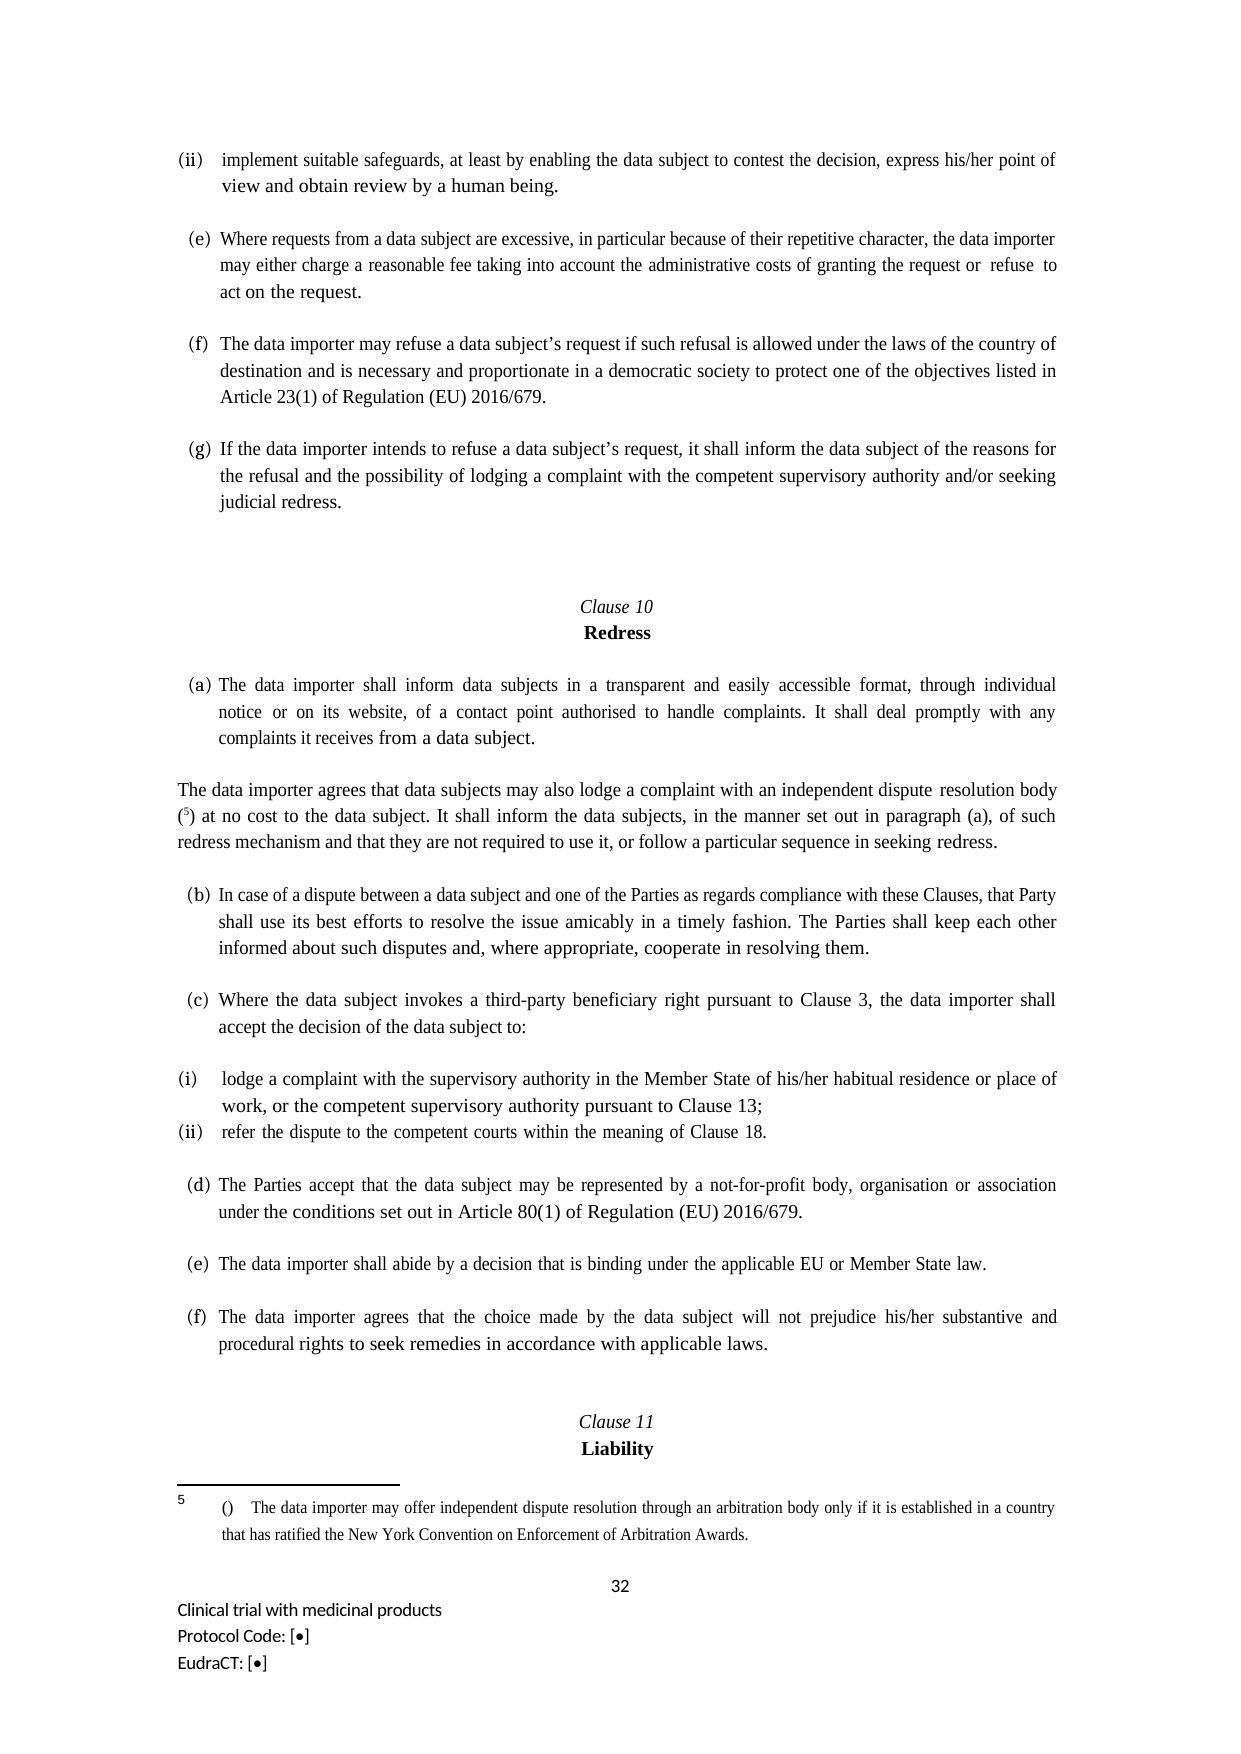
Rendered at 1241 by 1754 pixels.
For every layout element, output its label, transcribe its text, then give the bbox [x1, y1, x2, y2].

list refer the dispute to the competent courts within the meaning of Clause 18. [177, 1120, 1057, 1143]
list lodge a complaint with the supervisory authority in the Member State of his/her habitual residence or place of work, or the competent supervisory authority pursuant to Clause 13; [177, 1067, 1057, 1117]
list The data importer agrees that the choice made by the data subject will not prejudice his/her substantive and procedural rights to seek remedies in accordance with applicable laws. [186, 1305, 1057, 1355]
list In case of a dispute between a data subject and one of the Parties as regards compliance with these Clauses, that Party shall use its best efforts to resolve the issue amicably in a timely fashion. The Parties shall keep each other informed about such disputes and, where appropriate, cooperate in resolving them. [186, 883, 1057, 958]
list The data importer shall abide by a decision that is binding under the applicable EU or Member State law. [186, 1252, 1057, 1276]
text Liability [177, 1436, 1057, 1459]
list If the data importer intends to refuse a data subject’s request, it shall inform the data subject of the reasons for the refusal and the possibility of lodging a complaint with the competent supervisory authority and/or seeking judicial redress. [188, 437, 1057, 513]
list Where the data subject invokes a third-party beneficiary right pursuant to Clause 3, the data importer shall accept the decision of the data subject to: [186, 988, 1057, 1038]
text Clause 11 [177, 1410, 1057, 1433]
list The data importer may refuse a data subject’s request if such refusal is allowed under the laws of the country of destination and is necessary and proportionate in a democratic society to protect one of the objectives listed in Article 23(1) of Regulation (EU) 2016/679. [188, 332, 1057, 408]
list implement suitable safeguards, at least by enabling the data subject to contest the decision, express his/her point of view and obtain review by a human being. [177, 148, 1057, 197]
list Where requests from a data subject are excessive, in particular because of their repetitive character, the data importer may either charge a reasonable fee taking into account the administrative costs of granting the request or refuse to act on the request. [188, 227, 1057, 302]
list The Parties accept that the data subject may be represented by a not-for-profit body, organisation or association under the conditions set out in Article 80(1) of Regulation (EU) 2016/679. [186, 1173, 1057, 1223]
text Clause 10 [177, 594, 1057, 617]
text Redress [177, 621, 1057, 643]
list The data importer shall inform data subjects in a transparent and easily accessible format, through individual notice or on its website, of a contact point authorised to handle complaints. It shall deal promptly with any complaints it receives from a data subject. [188, 673, 1057, 749]
text The data importer agrees that data subjects may also lodge a complaint with an independent dispute resolution body () at no cost to the data subject. It shall inform the data subjects, in the manner set out in paragraph (a), of such redress mechanism and that they are not required to use it, or follow a particular sequence in seeking redress. [177, 778, 1057, 853]
